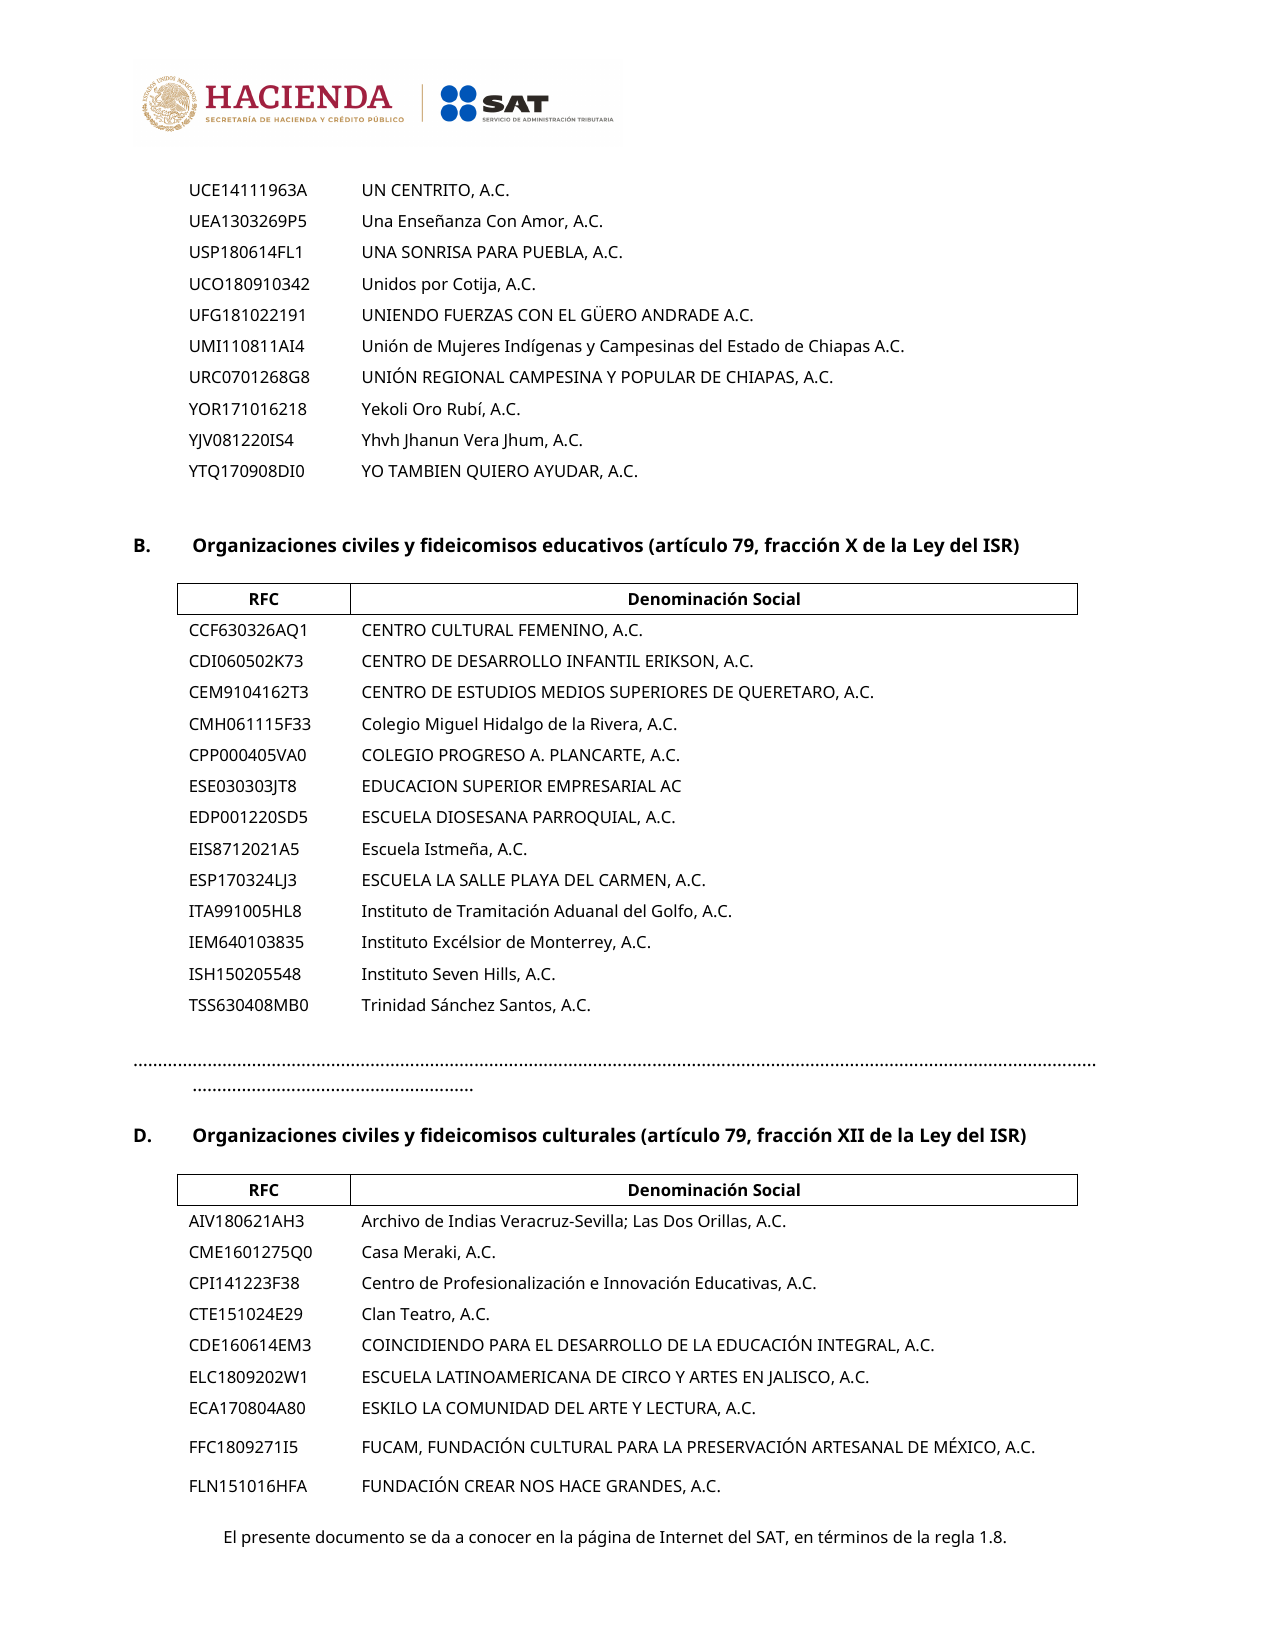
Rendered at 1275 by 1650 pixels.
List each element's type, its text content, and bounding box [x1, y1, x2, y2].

table_cell Una Enseñanza Con Amor, A.C. [350, 206, 1078, 237]
table_cell ISH150205548 [177, 958, 350, 989]
text ……………………………………………………………………………………………………………………………………………………………………………………………………………………………… [133, 1046, 1098, 1097]
table_cell ESE030303JT8 [177, 770, 350, 802]
table_cell Escuela Istmeña, A.C. [350, 833, 1078, 864]
table_cell YTQ170908DI0 [177, 456, 350, 487]
table_cell Clan Teatro, A.C. [350, 1299, 1078, 1330]
table_cell COINCIDIENDO PARA EL DESARROLLO DE LA EDUCACIÓN INTEGRAL, A.C. [350, 1330, 1078, 1361]
text B. Organizaciones civiles y fideicomisos educativos (artículo 79, fracción X de la Ley del ISR) [133, 532, 1098, 557]
table_header Denominación Social [351, 584, 1077, 614]
table_cell EIS8712021A5 [177, 833, 350, 864]
table_cell TSS630408MB0 [177, 989, 350, 1020]
table_cell UN CENTRITO, A.C. [350, 174, 1078, 206]
table_cell UNA SONRISA PARA PUEBLA, A.C. [350, 237, 1078, 268]
table_cell Casa Meraki, A.C. [350, 1236, 1078, 1267]
table_cell ESP170324LJ3 [177, 864, 350, 895]
table_cell CENTRO DE ESTUDIOS MEDIOS SUPERIORES DE QUERETARO, A.C. [350, 677, 1078, 708]
table_cell AIV180621AH3 [177, 1206, 350, 1236]
table_cell Yekoli Oro Rubí, A.C. [350, 393, 1078, 424]
table_cell ESKILO LA COMUNIDAD DEL ARTE Y LECTURA, A.C. [350, 1392, 1078, 1423]
table_cell CDI060502K73 [177, 645, 350, 677]
table_cell UNIENDO FUERZAS CON EL GÜERO ANDRADE A.C. [350, 299, 1078, 331]
table_cell CENTRO CULTURAL FEMENINO, A.C. [350, 615, 1078, 645]
table_cell Unión de Mujeres Indígenas y Campesinas del Estado de Chiapas A.C. [350, 331, 1078, 362]
table_cell Instituto Seven Hills, A.C. [350, 958, 1078, 989]
table_cell Trinidad Sánchez Santos, A.C. [350, 989, 1078, 1020]
table_cell Unidos por Cotija, A.C. [350, 268, 1078, 299]
table_header RFC [178, 584, 350, 614]
table_cell ELC1809202W1 [177, 1361, 350, 1392]
table_cell FUCAM, FUNDACIÓN CULTURAL PARA LA PRESERVACIÓN ARTESANAL DE MÉXICO, A.C. [350, 1424, 1078, 1470]
table_cell Yhvh Jhanun Vera Jhum, A.C. [350, 424, 1078, 456]
table_cell UCE14111963A [177, 174, 350, 206]
picture [132, 59, 624, 147]
table_cell ESCUELA LATINOAMERICANA DE CIRCO Y ARTES EN JALISCO, A.C. [350, 1361, 1078, 1392]
table_cell CTE151024E29 [177, 1299, 350, 1330]
table_cell Centro de Profesionalización e Innovación Educativas, A.C. [350, 1267, 1078, 1298]
table_cell FLN151016HFA [177, 1470, 350, 1502]
table_cell ESCUELA LA SALLE PLAYA DEL CARMEN, A.C. [350, 864, 1078, 895]
table_cell CENTRO DE DESARROLLO INFANTIL ERIKSON, A.C. [350, 645, 1078, 677]
table_cell FFC1809271I5 [177, 1424, 350, 1470]
table_header Denominación Social [351, 1175, 1077, 1205]
table_cell Instituto de Tramitación Aduanal del Golfo, A.C. [350, 895, 1078, 927]
table_cell UFG181022191 [177, 299, 350, 331]
table_cell YO TAMBIEN QUIERO AYUDAR, A.C. [350, 456, 1078, 487]
table_cell Colegio Miguel Hidalgo de la Rivera, A.C. [350, 708, 1078, 739]
table_cell COLEGIO PROGRESO A. PLANCARTE, A.C. [350, 739, 1078, 770]
table_cell CMH061115F33 [177, 708, 350, 739]
table_cell UEA1303269P5 [177, 206, 350, 237]
table_cell CME1601275Q0 [177, 1236, 350, 1267]
table_cell CDE160614EM3 [177, 1330, 350, 1361]
table_cell CCF630326AQ1 [177, 615, 350, 645]
table_cell ITA991005HL8 [177, 895, 350, 927]
table_header RFC [178, 1175, 350, 1205]
table_cell YJV081220IS4 [177, 424, 350, 456]
table_cell FUNDACIÓN CREAR NOS HACE GRANDES, A.C. [350, 1470, 1078, 1502]
table_cell YOR171016218 [177, 393, 350, 424]
table_cell ESCUELA DIOSESANA PARROQUIAL, A.C. [350, 802, 1078, 833]
table_cell EDUCACION SUPERIOR EMPRESARIAL AC [350, 770, 1078, 802]
table_cell URC0701268G8 [177, 362, 350, 393]
table_cell CPI141223F38 [177, 1267, 350, 1298]
text D. Organizaciones civiles y fideicomisos culturales (artículo 79, fracción XII de la Ley del ISR) [133, 1122, 1098, 1148]
table_cell CEM9104162T3 [177, 677, 350, 708]
table_cell Instituto Excélsior de Monterrey, A.C. [350, 927, 1078, 958]
table_cell IEM640103835 [177, 927, 350, 958]
table_cell CPP000405VA0 [177, 739, 350, 770]
table_cell ECA170804A80 [177, 1392, 350, 1423]
table_cell UMI110811AI4 [177, 331, 350, 362]
table_cell UCO180910342 [177, 268, 350, 299]
table_cell UNIÓN REGIONAL CAMPESINA Y POPULAR DE CHIAPAS, A.C. [350, 362, 1078, 393]
table_cell USP180614FL1 [177, 237, 350, 268]
table_cell Archivo de Indias Veracruz-Sevilla; Las Dos Orillas, A.C. [350, 1206, 1078, 1236]
table_cell EDP001220SD5 [177, 802, 350, 833]
